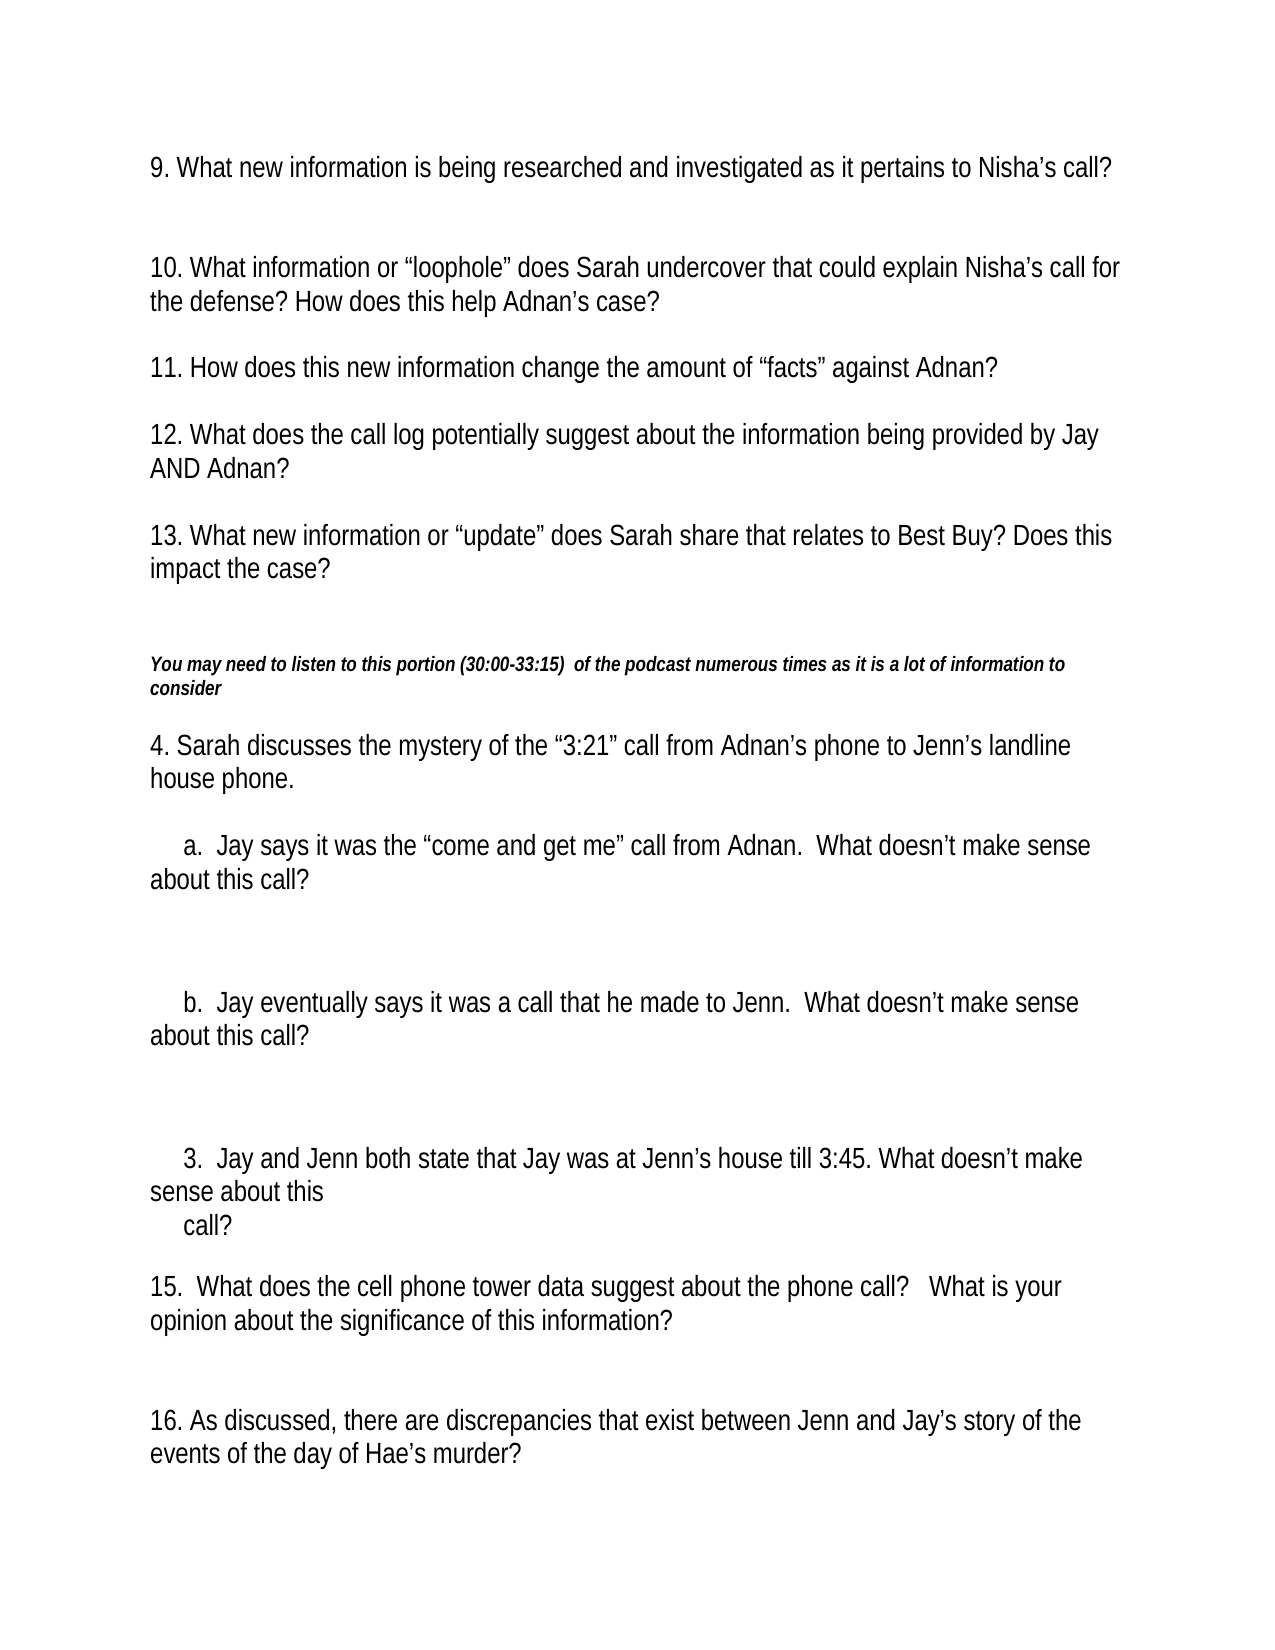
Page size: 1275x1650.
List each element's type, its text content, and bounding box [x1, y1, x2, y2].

text 4. Sarah discusses the mystery of the “3:21” call from Adnan’s phone to Jenn’s landline house phone. [150, 728, 1125, 795]
text 12. What does the call log potentially suggest about the information being provided by Jay AND Adnan? [150, 417, 1125, 484]
text 9. What new information is being researched and investigated as it pertains to Nisha’s call? [150, 150, 1125, 183]
text 16. As discussed, there are discrepancies that exist between Jenn and Jay’s story of the events of the day of Hae’s murder? [150, 1403, 1125, 1470]
text You may need to listen to this portion (30:00-33:15) of the podcast numerous times as it is a lot of information to consider [150, 652, 1125, 699]
text 3. Jay and Jenn both state that Jay was at Jenn’s house till 3:45. What doesn’t make sense about this [150, 1141, 1125, 1208]
text 11. How does this new information change the amount of “facts” against Adnan? [150, 351, 1125, 384]
text a. Jay says it was the “come and get me” call from Adnan. What doesn’t make sense about this call? [150, 828, 1125, 895]
text call? [150, 1208, 1125, 1241]
text 10. What information or “loophole” does Sarah undercover that could explain Nisha’s call for the defense? How does this help Adnan’s case? [150, 250, 1125, 317]
text b. Jay eventually says it was a call that he made to Jenn. What doesn’t make sense about this call? [150, 985, 1125, 1052]
text 13. What new information or “update” does Sarah share that relates to Best Buy? Does this impact the case? [150, 518, 1125, 585]
text 15. What does the cell phone tower data suggest about the phone call? What is your opinion about the significance of this information? [150, 1269, 1125, 1336]
